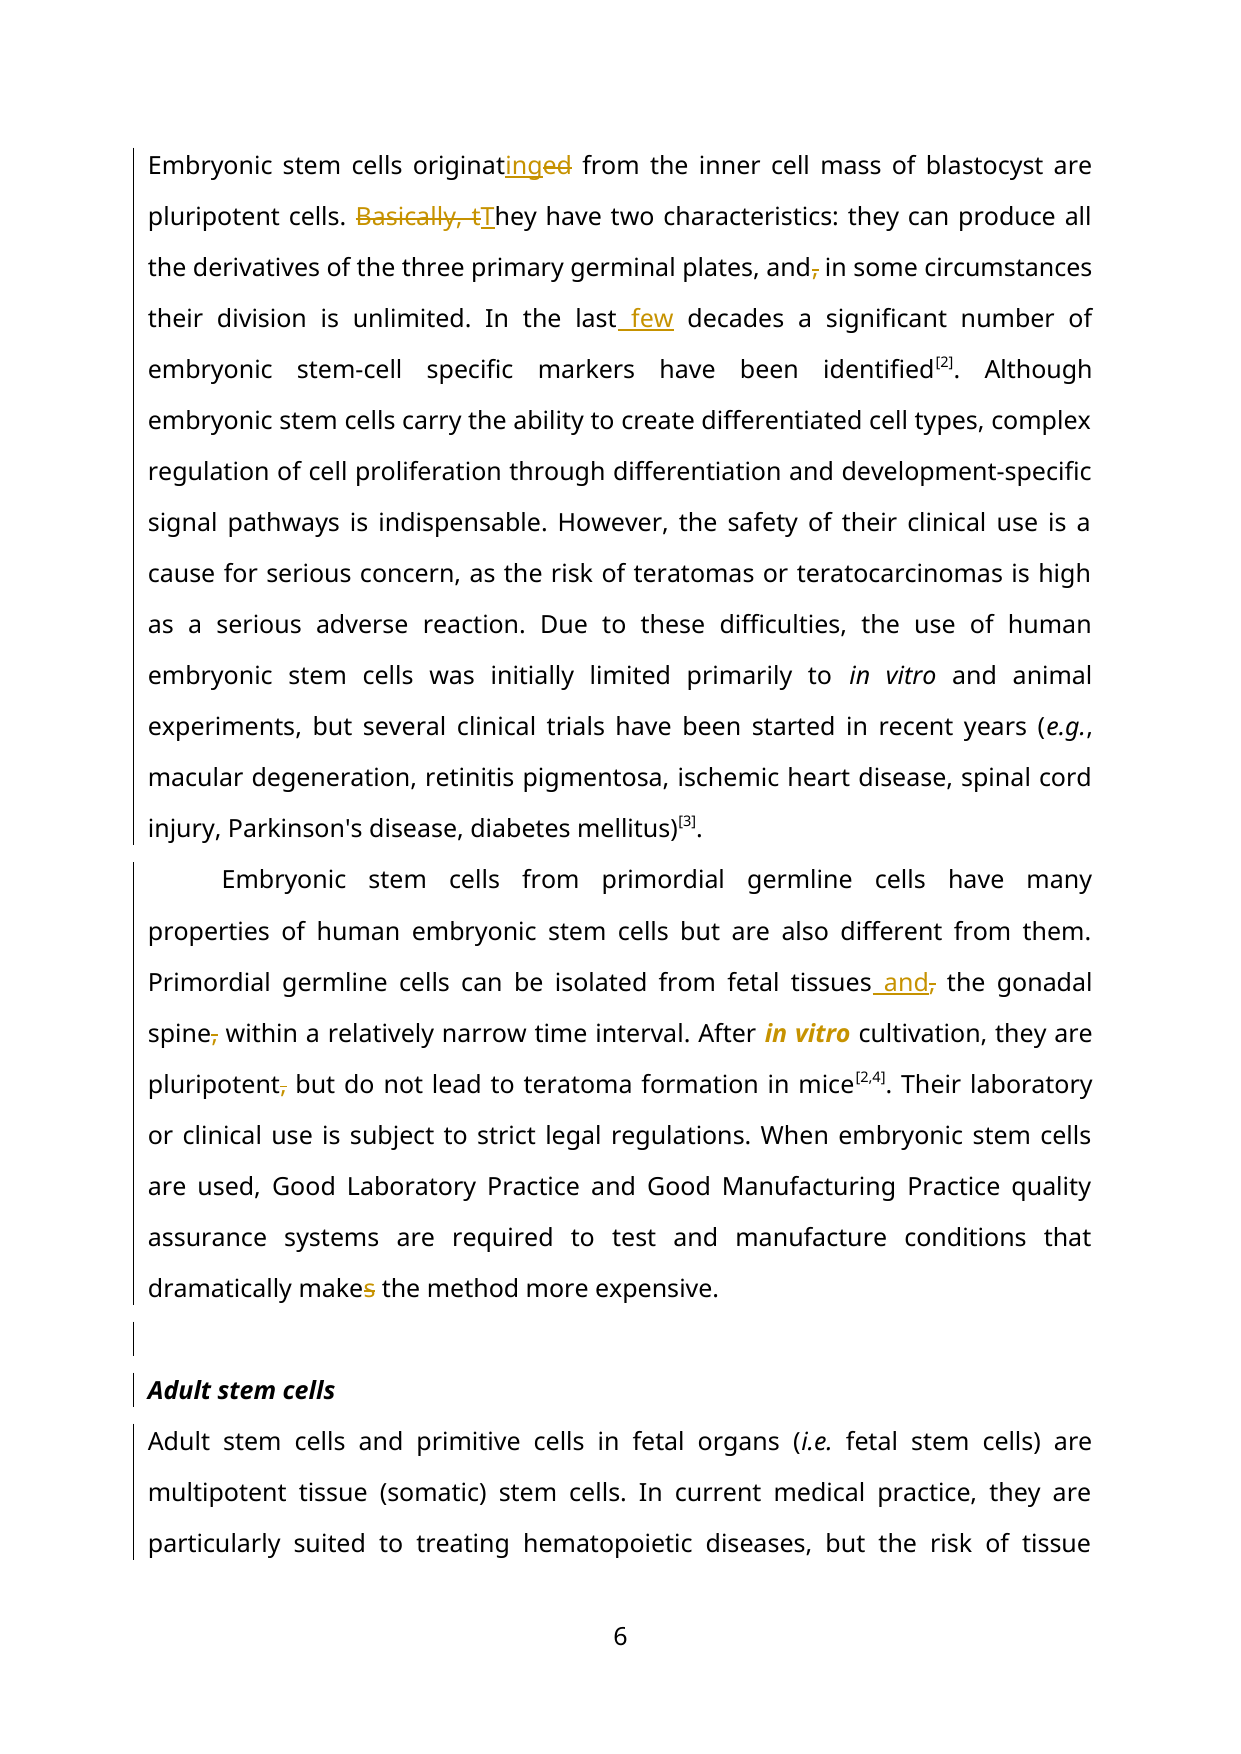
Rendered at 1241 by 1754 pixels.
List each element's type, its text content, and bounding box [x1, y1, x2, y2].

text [148, 1424, 1093, 1560]
text Embryonic stem cells from primordial germline cells have many properties of human embryonic stem cells but are also different from them. Primordial germline cells can be isolated from fetal tissues the gonadal spine within a relatively narrow time interval. After in vitro cultivation, they are pluripotent but do not lead to teratoma formation in mice[2,4]. Their laboratory or clinical use is subject to strict legal regulations. When embryonic stem cells are used, Good Laboratory Practice and Good Manufacturing Practice quality assurance systems are required to test and manufacture conditions that dramatically make the method more expensive. [148, 862, 1093, 1304]
text Adult stem cells [148, 1373, 1093, 1407]
text Embryonic stem cells originat from the inner cell mass of blastocyst are pluripotent cells. hey have two characteristics: they can produce all the derivatives of the three primary germinal plates, and in some circumstances their division is unlimited. In the last decades a significant number of embryonic stem-cell specific markers have been identified[2]. Although embryonic stem cells carry the ability to create differentiated cell types, complex regulation of cell proliferation through differentiation and development-specific signal pathways is indispensable. However, the safety of their clinical use is a cause for serious concern, as the risk of teratomas or teratocarcinomas is high as a serious adverse reaction. Due to these difficulties, the use of human embryonic stem cells was initially limited primarily to in vitro and animal experiments, but several clinical trials have been started in recent years (e.g., macular degeneration, retinitis pigmentosa, ischemic heart disease, spinal cord injury, Parkinson's disease, diabetes mellitus)[3]. [148, 148, 1093, 845]
